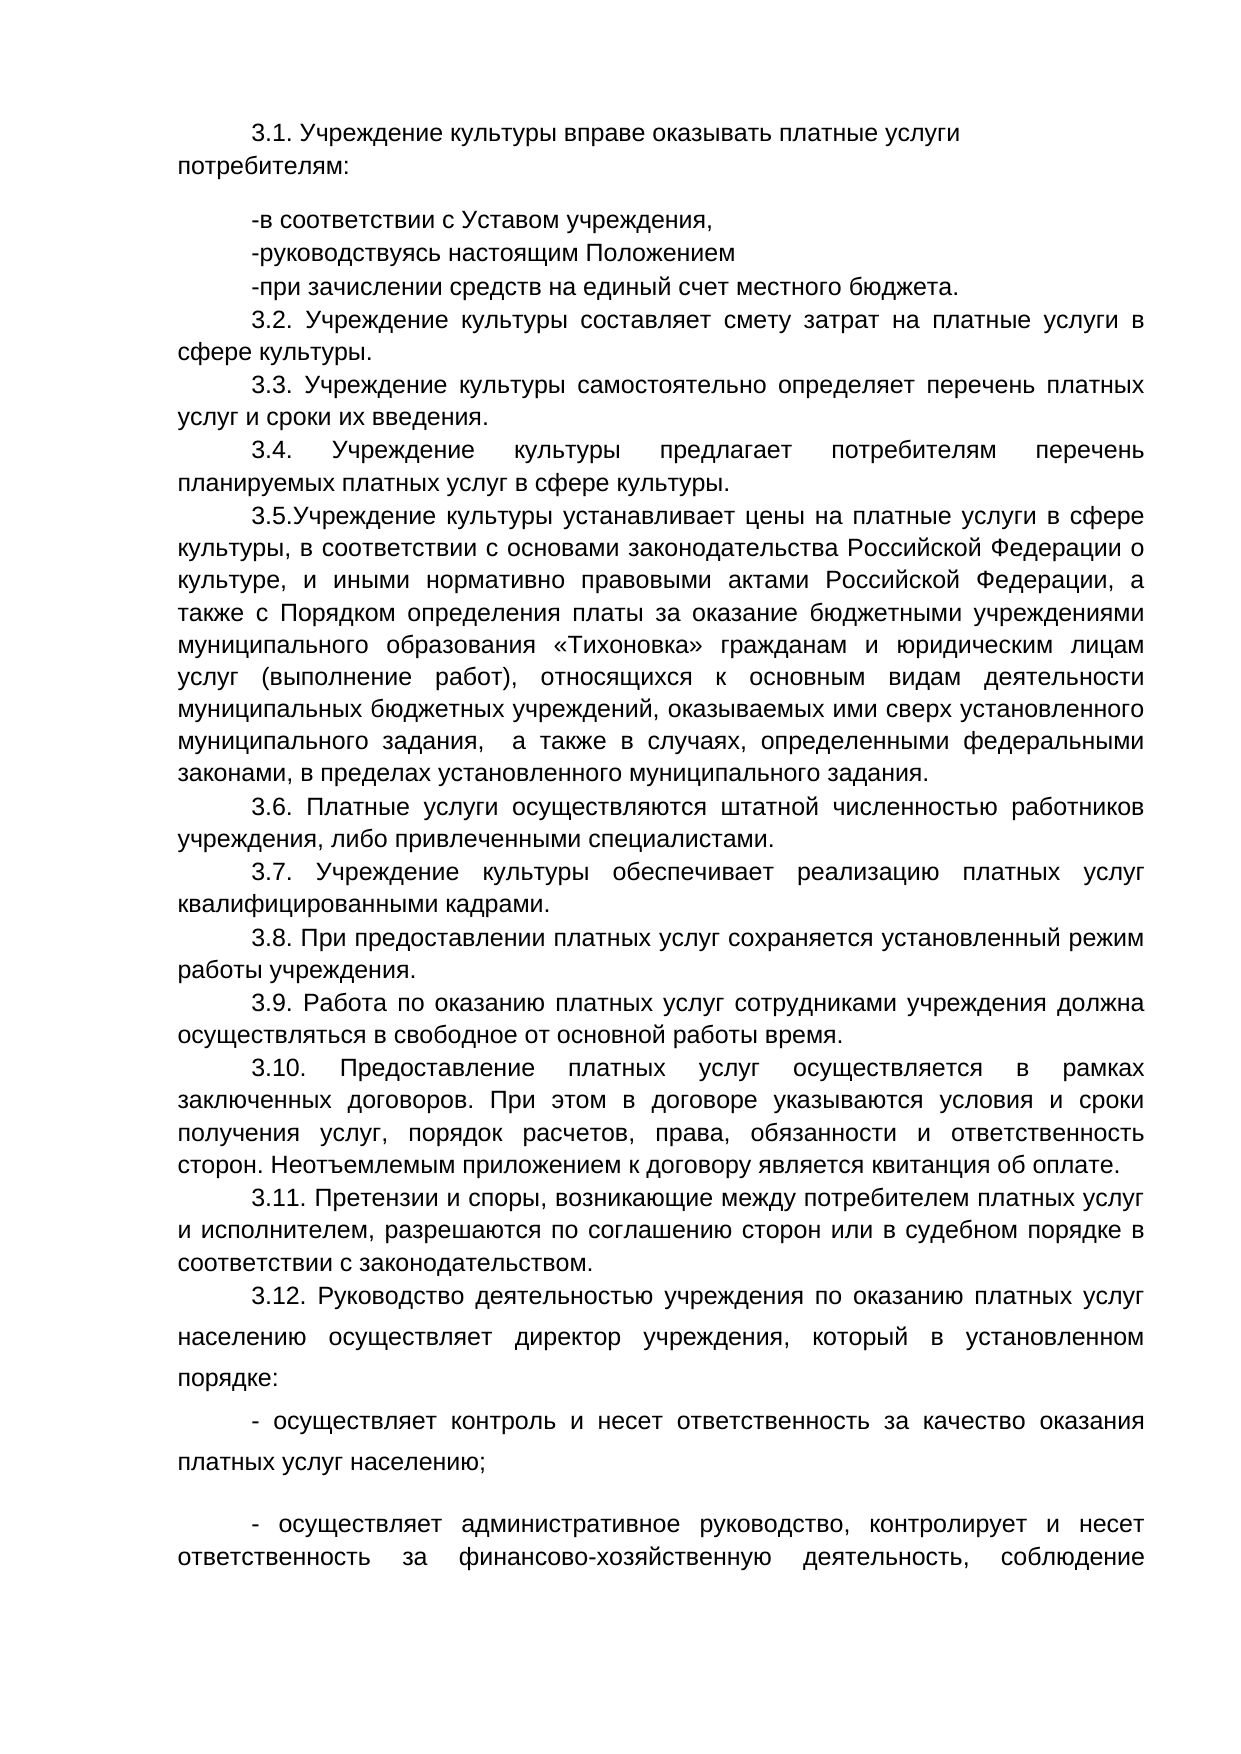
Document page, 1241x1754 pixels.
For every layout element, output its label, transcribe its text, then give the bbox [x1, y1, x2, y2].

text -в соответствии с Уставом учреждения, [177, 205, 1146, 234]
text - осуществляет контроль и несет ответственность за качество оказания платных услуг населению; [177, 1406, 1146, 1476]
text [177, 1509, 1146, 1571]
text 3.6. Платные услуги осуществляются штатной численностью работников учреждения, либо привлеченными специалистами. [177, 792, 1146, 853]
text 3.8. При предоставлении платных услуг сохраняется установленный режим работы учреждения. [177, 922, 1146, 983]
text 3.1. Учреждение культуры вправе оказывать платные услуги потребителям: [177, 118, 1059, 180]
text -при зачислении средств на единый счет местного бюджета. [177, 271, 1146, 300]
text 3.4. Учреждение культуры предлагает потребителям перечень планируемых платных услуг в сфере культуры. [177, 436, 1146, 496]
text -руководствуясь настоящим Положением [177, 238, 1146, 267]
text 3.12. Руководство деятельностью учреждения по оказанию платных услуг населению осуществляет директор учреждения, который в установленном порядке: [177, 1281, 1146, 1392]
text 3.7. Учреждение культуры обеспечивает реализацию платных услуг квалифицированными кадрами. [177, 857, 1146, 918]
list 3.3. Учреждение культуры самостоятельно определяет перечень платных услуг и сроки их введения. [177, 370, 1146, 431]
text 3.5.Учреждение культуры устанавливает цены на платные услуги в сфере культуры, в соответствии с основами законодательства Российской Федерации о культуре, и иными нормативно правовыми актами Российской Федерации, а также с Порядком определения платы за оказание бюджетными учреждениями муниципального образования «Тихоновка» гражданам и юридическим лицам услуг (выполнение работ), относящихся к основным видам деятельности муниципальных бюджетных учреждений, оказываемых ими сверх установленного муниципального задания, а также в случаях, определенными федеральными законами, в пределах установленного муниципального задания. [177, 501, 1146, 787]
text 3.9. Работа по оказанию платных услуг сотрудниками учреждения должна осуществляться в свободное от основной работы время. [177, 988, 1146, 1049]
text 3.2. Учреждение культуры составляет смету затрат на платные услуги в сфере культуры. [177, 305, 1146, 366]
text 3.11. Претензии и споры, возникающие между потребителем платных услуг и исполнителем, разрешаются по соглашению сторон или в судебном порядке в соответствии с законодательством. [177, 1183, 1146, 1276]
text 3.10. Предоставление платных услуг осуществляется в рамках заключенных договоров. При этом в договоре указываются условия и сроки получения услуг, порядок расчетов, права, обязанности и ответственность сторон. Неотъемлемым приложением к договору является квитанция об оплате. [177, 1053, 1146, 1179]
